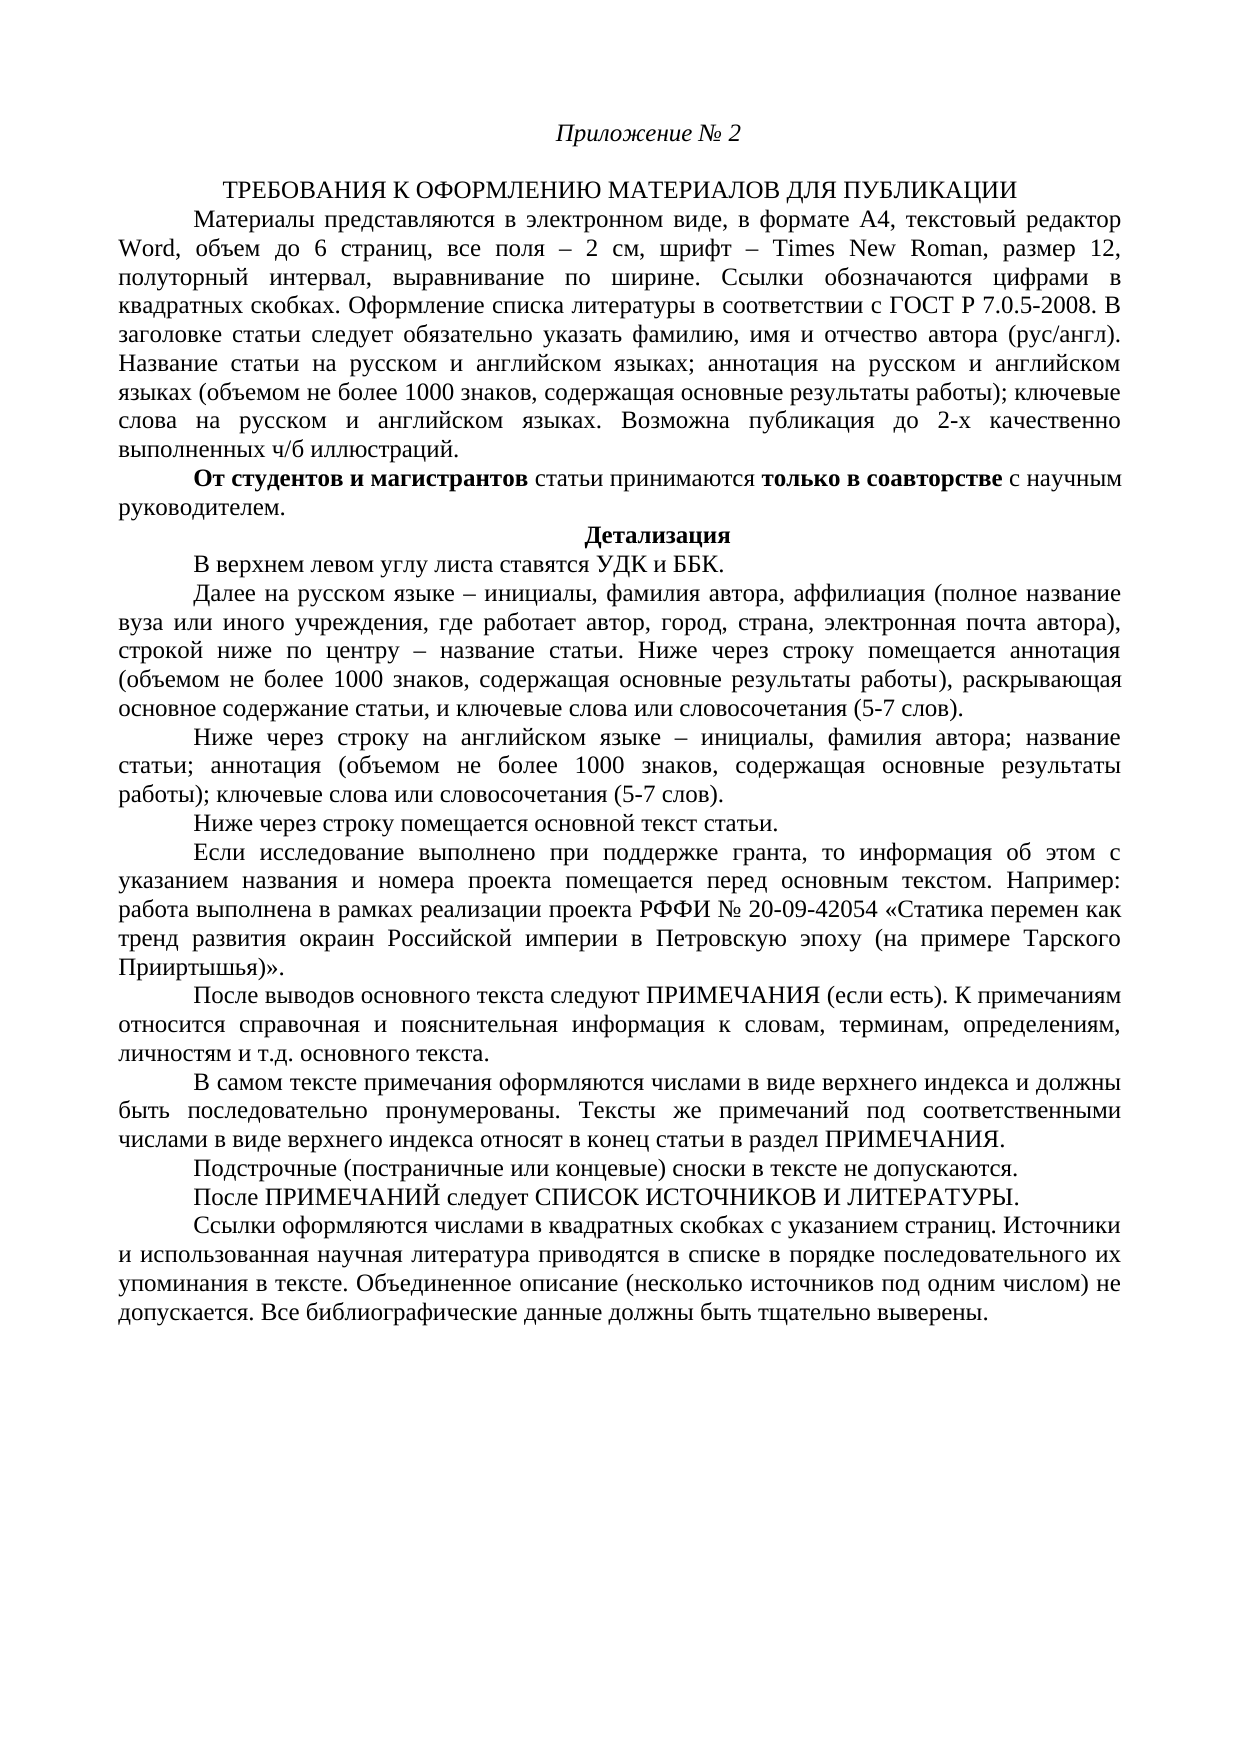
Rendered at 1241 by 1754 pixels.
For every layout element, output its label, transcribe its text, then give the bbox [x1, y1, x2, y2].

text После выводов основного текста следуют ПРИМЕЧАНИЯ (если есть). К примечаниям относится справочная и пояснительная информация к словам, терминам, определениям, личностям и т.д. основного текста. [118, 981, 1122, 1067]
text Далее на русском языке – инициалы, фамилия автора, аффилиация (полное название вуза или иного учреждения, где работает автор, город, страна, электронная почта автора), строкой ниже по центру – название статьи. Ниже через строку помещается аннотация (объемом не более 1000 знаков, содержащая основные результаты работы), раскрывающая основное содержание статьи, и ключевые слова или словосочетания (5-7 слов). [118, 578, 1122, 722]
text В самом тексте примечания оформляются числами в виде верхнего индекса и должны быть последовательно пронумерованы. Тексты же примечаний под соответственными числами в виде верхнего индекса относят в конец статьи в раздел ПРИМЕЧАНИЯ. [118, 1067, 1122, 1153]
text Материалы представляются в электронном виде, в формате А4, текстовый редактор Word, объем до 6 страниц, все поля – 2 см, шрифт – Times New Roman, размер 12, полуторный интервал, выравнивание по ширине. Ссылки обозначаются цифрами в квадратных скобках. Оформление списка литературы в соответствии с ГОСТ Р 7.0.5-2008. В заголовке статьи следует обязательно указать фамилию, имя и отчество автора (рус/англ). Название статьи на русском и английском языках; аннотация на русском и английском языках (объемом не более 1000 знаков, содержащая основные результаты работы); ключевые слова на русском и английском языках. Возможна публикация до 2-х качественно выполненных ч/б иллюстраций. [118, 204, 1122, 463]
text Приложение № 2 [118, 118, 1122, 147]
text ТРЕБОВАНИЯ К ОФОРМЛЕНИЮ МАТЕРИАЛОВ ДЛЯ ПУБЛИКАЦИИ [118, 176, 1122, 204]
text В верхнем левом углу листа ставятся УДК и ББК. [118, 549, 1122, 578]
text После ПРИМЕЧАНИЙ следует СПИСОК ИСТОЧНИКОВ И ЛИТЕРАТУРЫ. [118, 1182, 1122, 1211]
text Детализация [118, 521, 1122, 549]
text Если исследование выполнено при поддержке гранта, то информация об этом с указанием названия и номера проекта помещается перед основным текстом. Например: работа выполнена в рамках реализации проекта РФФИ № 20-09-42054 «Статика перемен как тренд развития окраин Российской империи в Петровскую эпоху (на примере Тарского Прииртышья)». [118, 837, 1122, 981]
text Ниже через строку помещается основной текст статьи. [118, 808, 1122, 837]
text Ссылки оформляются числами в квадратных скобках с указанием страниц. Источники и использованная научная литература приводятся в списке в порядке последовательного их упоминания в тексте. Объединенное описание (несколько источников под одним числом) не допускается. Все библиографические данные должны быть тщательно выверены. [118, 1211, 1122, 1326]
text Ниже через строку на английском языке – инициалы, фамилия автора; название статьи; аннотация (объемом не более 1000 знаков, содержащая основные результаты работы); ключевые слова или словосочетания (5-7 слов). [118, 722, 1122, 808]
text Подстрочные (постраничные или концевые) сноски в тексте не допускаются. [118, 1153, 1122, 1182]
text От студентов и магистрантов статьи принимаются только в соавторстве с научным руководителем. [118, 463, 1122, 521]
